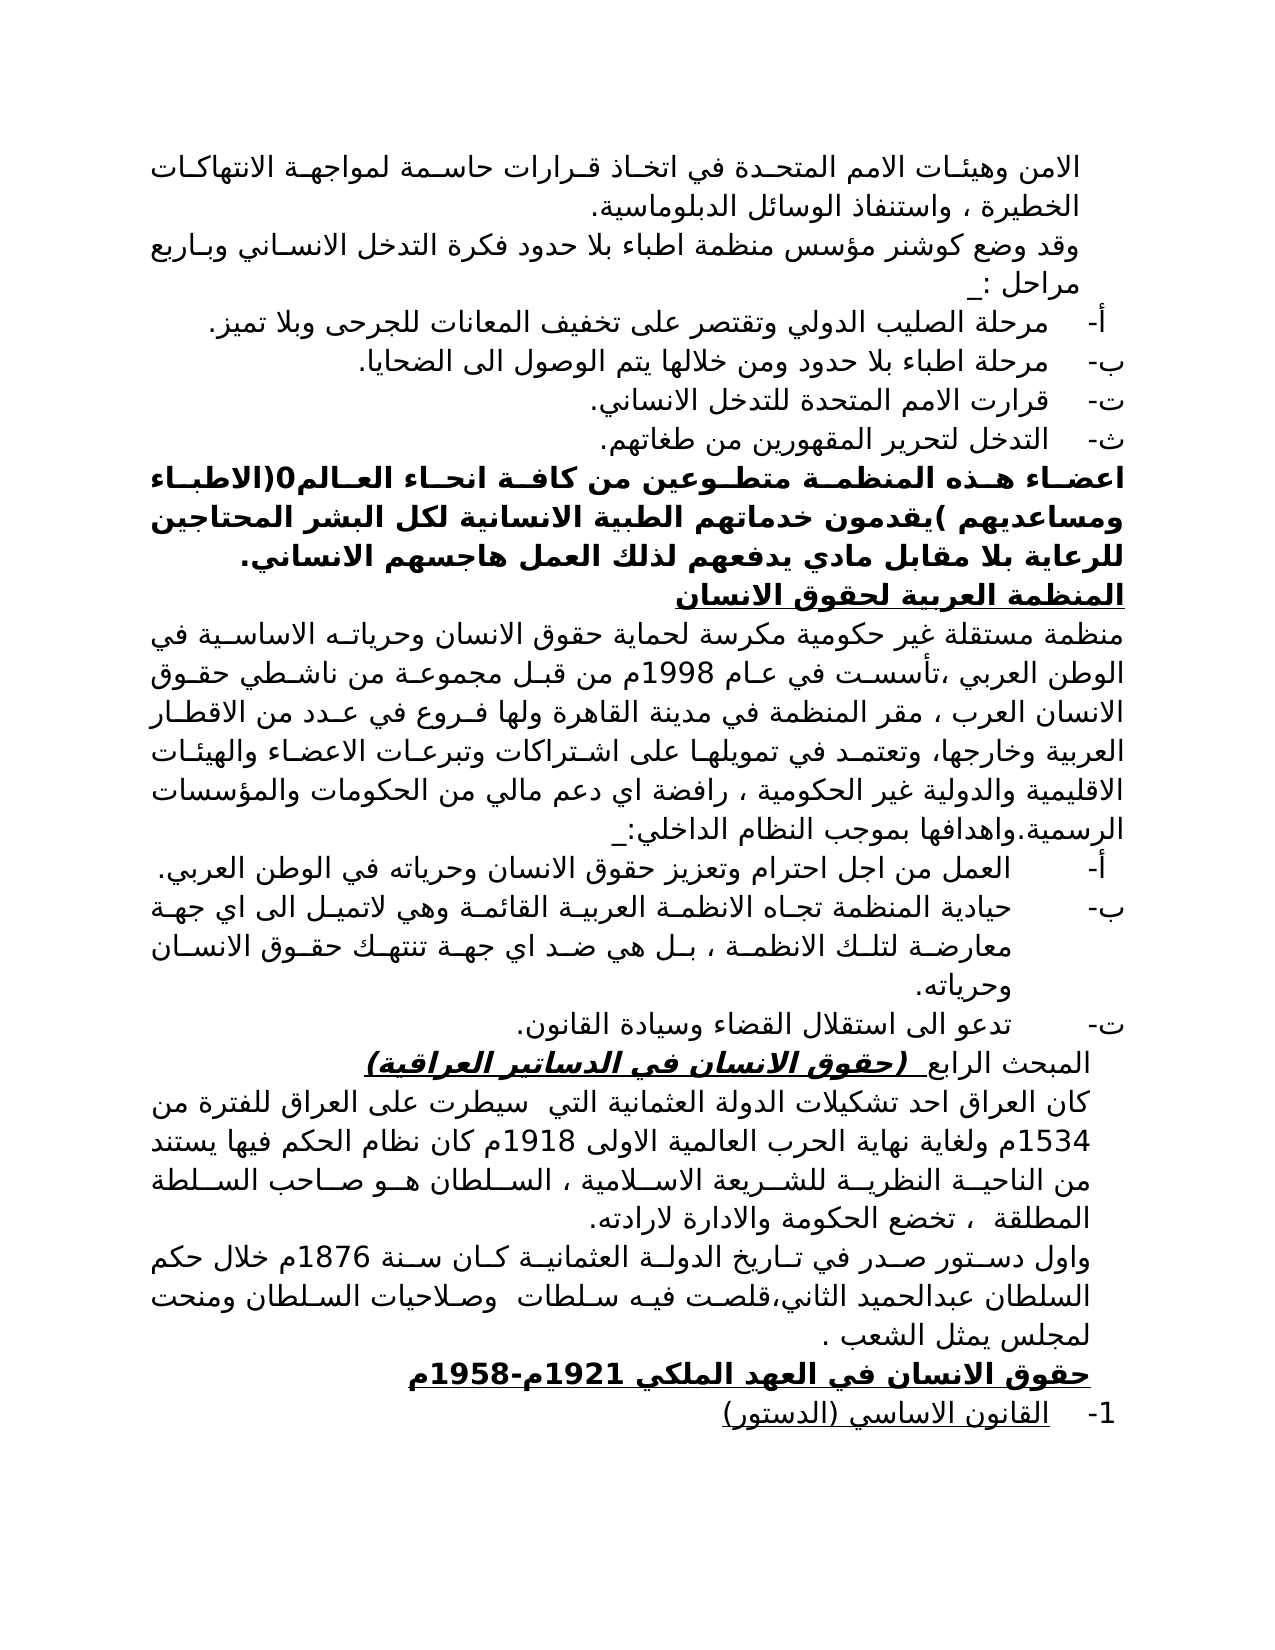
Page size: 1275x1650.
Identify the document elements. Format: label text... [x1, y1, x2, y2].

text منظمة مستقلة غير حكومية مكرسة لحماية حقوق الانسان وحرياته الاساسية في الوطن العربي ،تأسست في عام 1998م من قبل مجموعة من ناشطي حقوق الانسان العرب ، مقر المنظمة في مدينة القاهرة ولها فروع في عدد من الاقطار العربية وخارجها، وتعتمد في تمويلها على اشتراكات وتبرعات الاعضاء والهيئات الاقليمية والدولية غير الحكومية ، رافضة اي دعم مالي من الحكومات والمؤسسات الرسمية.واهدافها بموجب النظام الداخلي:_ [150, 617, 1125, 846]
text واول دستور صدر في تاريخ الدولة العثمانية كان سنة 1876م خلال حكم السلطان عبدالحميد الثاني،قلصت فيه سلطات وصلاحيات السلطان ومنحت لمجلس يمثل الشعب . [150, 1241, 1091, 1353]
list العمل من اجل احترام وتعزيز حقوق الانسان وحرياته في الوطن العربي. [150, 851, 1087, 885]
list القانون الاساسي (الدستور) [150, 1397, 1087, 1431]
text حقوق الانسان في العهد الملكي 1921م-1958م [150, 1358, 1091, 1392]
text وقد وضع كوشنر مؤسس منظمة اطباء بلا حدود فكرة التدخل الانساني وباربع مراحل :_ [150, 228, 1081, 301]
list قرارت الامم المتحدة للتدخل الانساني. [150, 384, 1087, 418]
text اعضاء هذه المنظمة متطوعين من كافة انحاء العالم0(الاطباء ومساعديهم )يقدمون خدماتهم الطبية الانسانية لكل البشر المحتاجين للرعاية بلا مقابل مادي يدفعهم لذلك العمل هاجسهم الانساني. [150, 462, 1125, 573]
list مرحلة اطباء بلا حدود ومن خلالها يتم الوصول الى الضحايا. [150, 345, 1087, 379]
list مرحلة الصليب الدولي وتقتصر على تخفيف المعانات للجرحى وبلا تميز. [150, 306, 1087, 340]
text المنظمة العربية لحقوق الانسان [150, 578, 1125, 612]
list تدعو الى استقلال القضاء وسيادة القانون. [150, 1007, 1087, 1041]
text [150, 150, 1125, 223]
list التدخل لتحرير المقهورين من طغاتهم. [150, 423, 1087, 457]
list حيادية المنظمة تجاه الانظمة العربية القائمة وهي لاتميل الى اي جهة معارضة لتلك الانظمة ، بل هي ضد اي جهة تنتهك حقوق الانسان وحرياته. [150, 890, 1087, 1002]
text كان العراق احد تشكيلات الدولة العثمانية التي سيطرت على العراق للفترة من 1534م ولغاية نهاية الحرب العالمية الاولى 1918م كان نظام الحكم فيها يستند من الناحية النظرية للشريعة الاسلامية ، السلطان هو صاحب السلطة المطلقة ، تخضع الحكومة والادارة لارادته. [150, 1085, 1091, 1236]
text المبحث الرابع (حقوق الانسان في الدساتير العراقية) [150, 1046, 1091, 1080]
